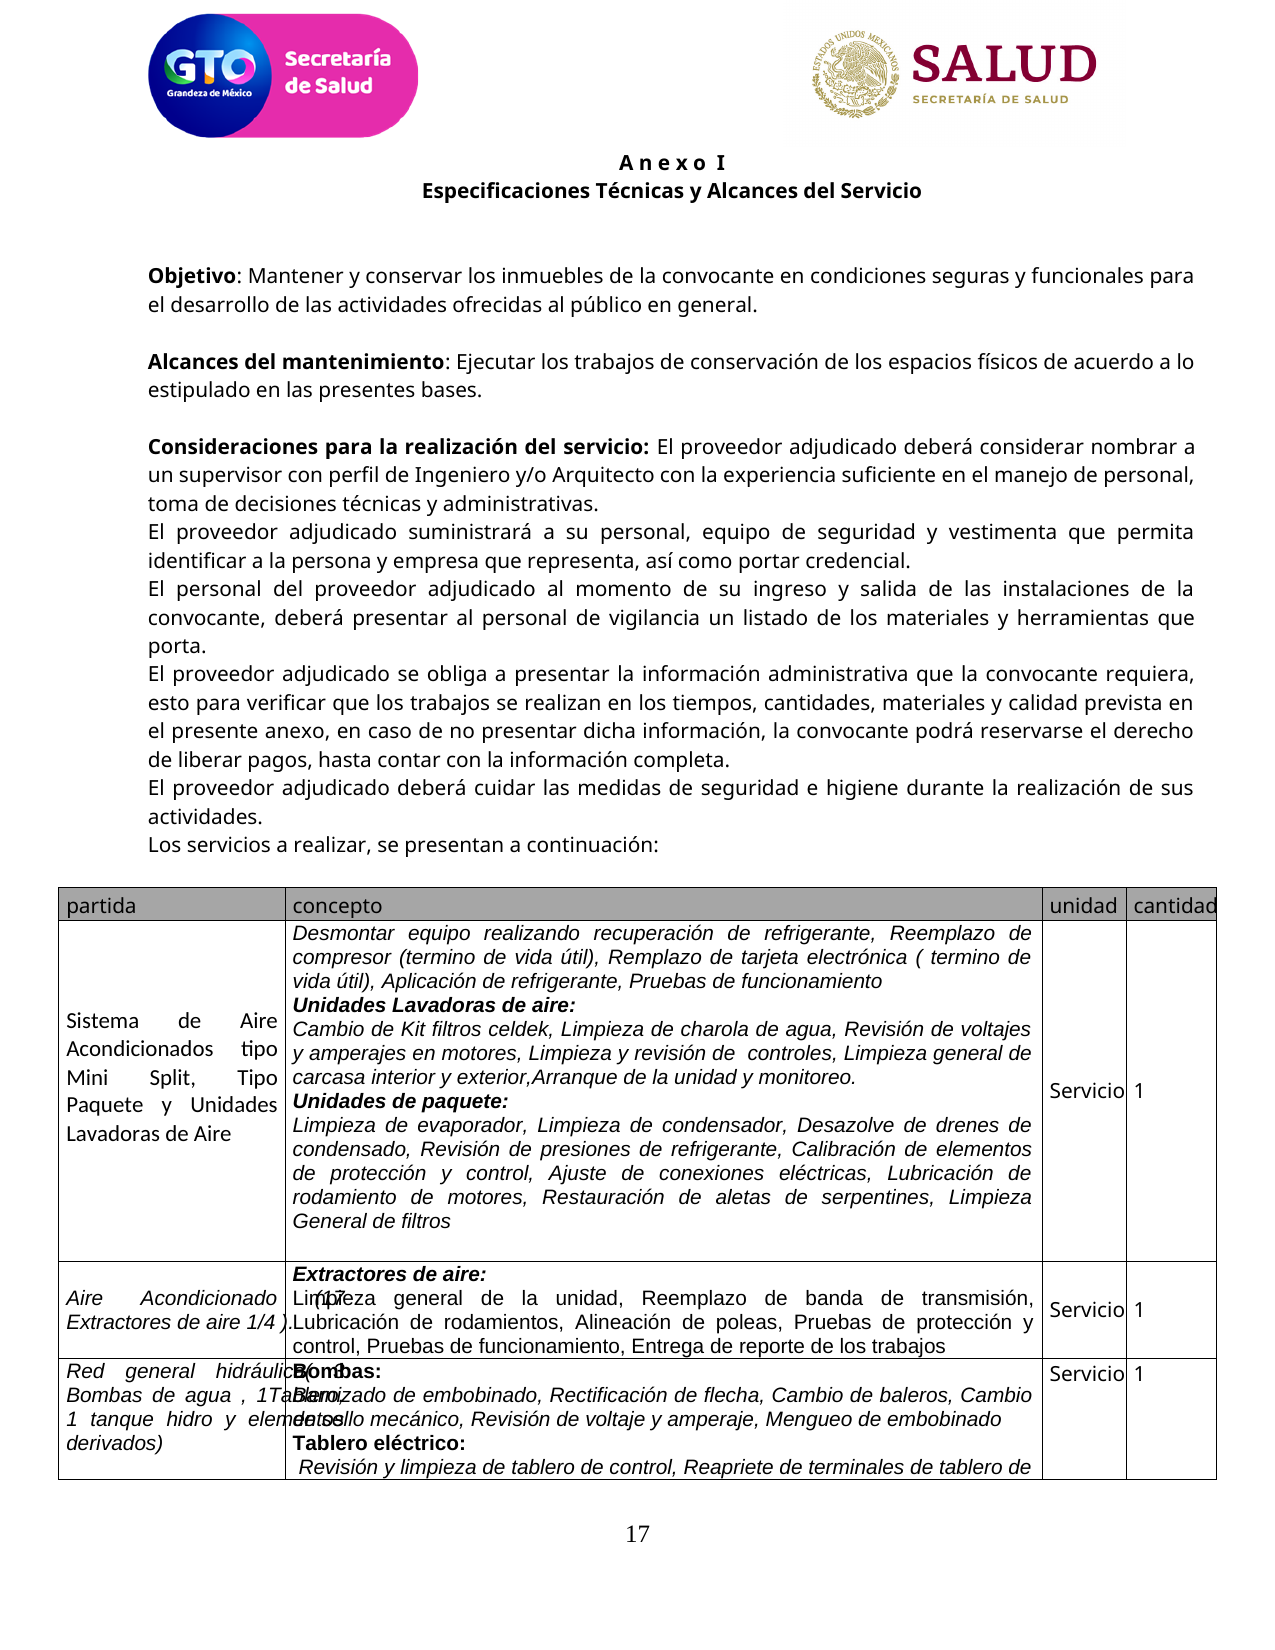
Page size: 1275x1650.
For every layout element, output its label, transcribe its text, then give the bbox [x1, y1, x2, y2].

table_cell Red general hidráulica( 3 Bombas de agua , 1Tablero, 1 tanque hidro y elementos derivados) [59, 1359, 285, 1478]
table_header concepto [286, 888, 1042, 920]
table_cell Servicio [1043, 1262, 1126, 1358]
text Consideraciones para la realización del servicio: El proveedor adjudicado deberá considerar nombrar a un supervisor con perfil de Ingeniero y/o Arquitecto con la experiencia suficiente en el manejo de personal, toma de decisiones técnicas y administrativas. [148, 432, 1196, 517]
text Especificaciones Técnicas y Alcances del Servicio [148, 176, 1196, 204]
text El personal del proveedor adjudicado al momento de su ingreso y salida de las instalaciones de la convocante, deberá presentar al personal de vigilancia un listado de los materiales y herramientas que porta. [148, 574, 1196, 659]
text El proveedor adjudicado suministrará a su personal, equipo de seguridad y vestimenta que permita identificar a la persona y empresa que representa, así como portar credencial. [148, 517, 1196, 574]
picture [783, 0, 1126, 147]
text Objetivo: Mantener y conservar los inmuebles de la convocante en condiciones seguras y funcionales para el desarrollo de las actividades ofrecidas al público en general. [148, 261, 1196, 318]
text Los servicios a realizar, se presentan a continuación: [148, 830, 1196, 859]
table_cell Servicio [1043, 921, 1126, 1261]
table_cell Extractores de aire: Limpieza general de la unidad, Reemplazo de banda de transmisión, Lubricación de rodamientos, Alineación de poleas, Pruebas de protección y control, Pruebas de funcionamiento, Entrega de reporte de los trabajos [286, 1262, 1042, 1358]
text Alcances del mantenimiento: Ejecutar los trabajos de conservación de los espacios físicos de acuerdo a lo estipulado en las presentes bases. [148, 347, 1196, 404]
table_cell 1 [1127, 1262, 1216, 1358]
picture [147, 13, 419, 138]
table_header unidad [1043, 888, 1126, 920]
table_cell Sistema de Aire Acondicionados tipo Mini Split, Tipo Paquete y Unidades Lavadoras de Aire [59, 921, 285, 1261]
text A n e x o I [148, 148, 1196, 176]
table_header cantidad [1127, 888, 1216, 920]
table_cell Desmontar equipo realizando recuperación de refrigerante, Reemplazo de compresor (termino de vida útil), Remplazo de tarjeta electrónica ( termino de vida útil), Aplicación de refrigerante, Pruebas de funcionamiento Unidades Lavadoras de aire: Cambio de Kit filtros celdek, Limpieza de charola de agua, Revisión de voltajes y amperajes en motores, Limpieza y revisión de controles, Limpieza general de carcasa interior y exterior,Arranque de la unidad y monitoreo. Unidades de paquete: Limpieza de evaporador, Limpieza de condensador, Desazolve de drenes de condensado, Revisión de presiones de refrigerante, Calibración de elementos de protección y control, Ajuste de conexiones eléctricas, Lubricación de rodamiento de motores, Restauración de aletas de serpentines, Limpieza General de filtros [286, 921, 1042, 1261]
text El proveedor adjudicado se obliga a presentar la información administrativa que la convocante requiera, esto para verificar que los trabajos se realizan en los tiempos, cantidades, materiales y calidad prevista en el presente anexo, en caso de no presentar dicha información, la convocante podrá reservarse el derecho de liberar pagos, hasta contar con la información completa. [148, 659, 1196, 773]
table_cell Servicio [1043, 1359, 1126, 1478]
table_cell Aire Acondicionado (17 Extractores de aire 1/4 ). [59, 1262, 285, 1358]
table_cell 1 [1127, 1359, 1216, 1478]
table_header partida [59, 888, 285, 920]
text El proveedor adjudicado deberá cuidar las medidas de seguridad e higiene durante la realización de sus actividades. [148, 773, 1196, 830]
table_cell 1 [1127, 921, 1216, 1261]
